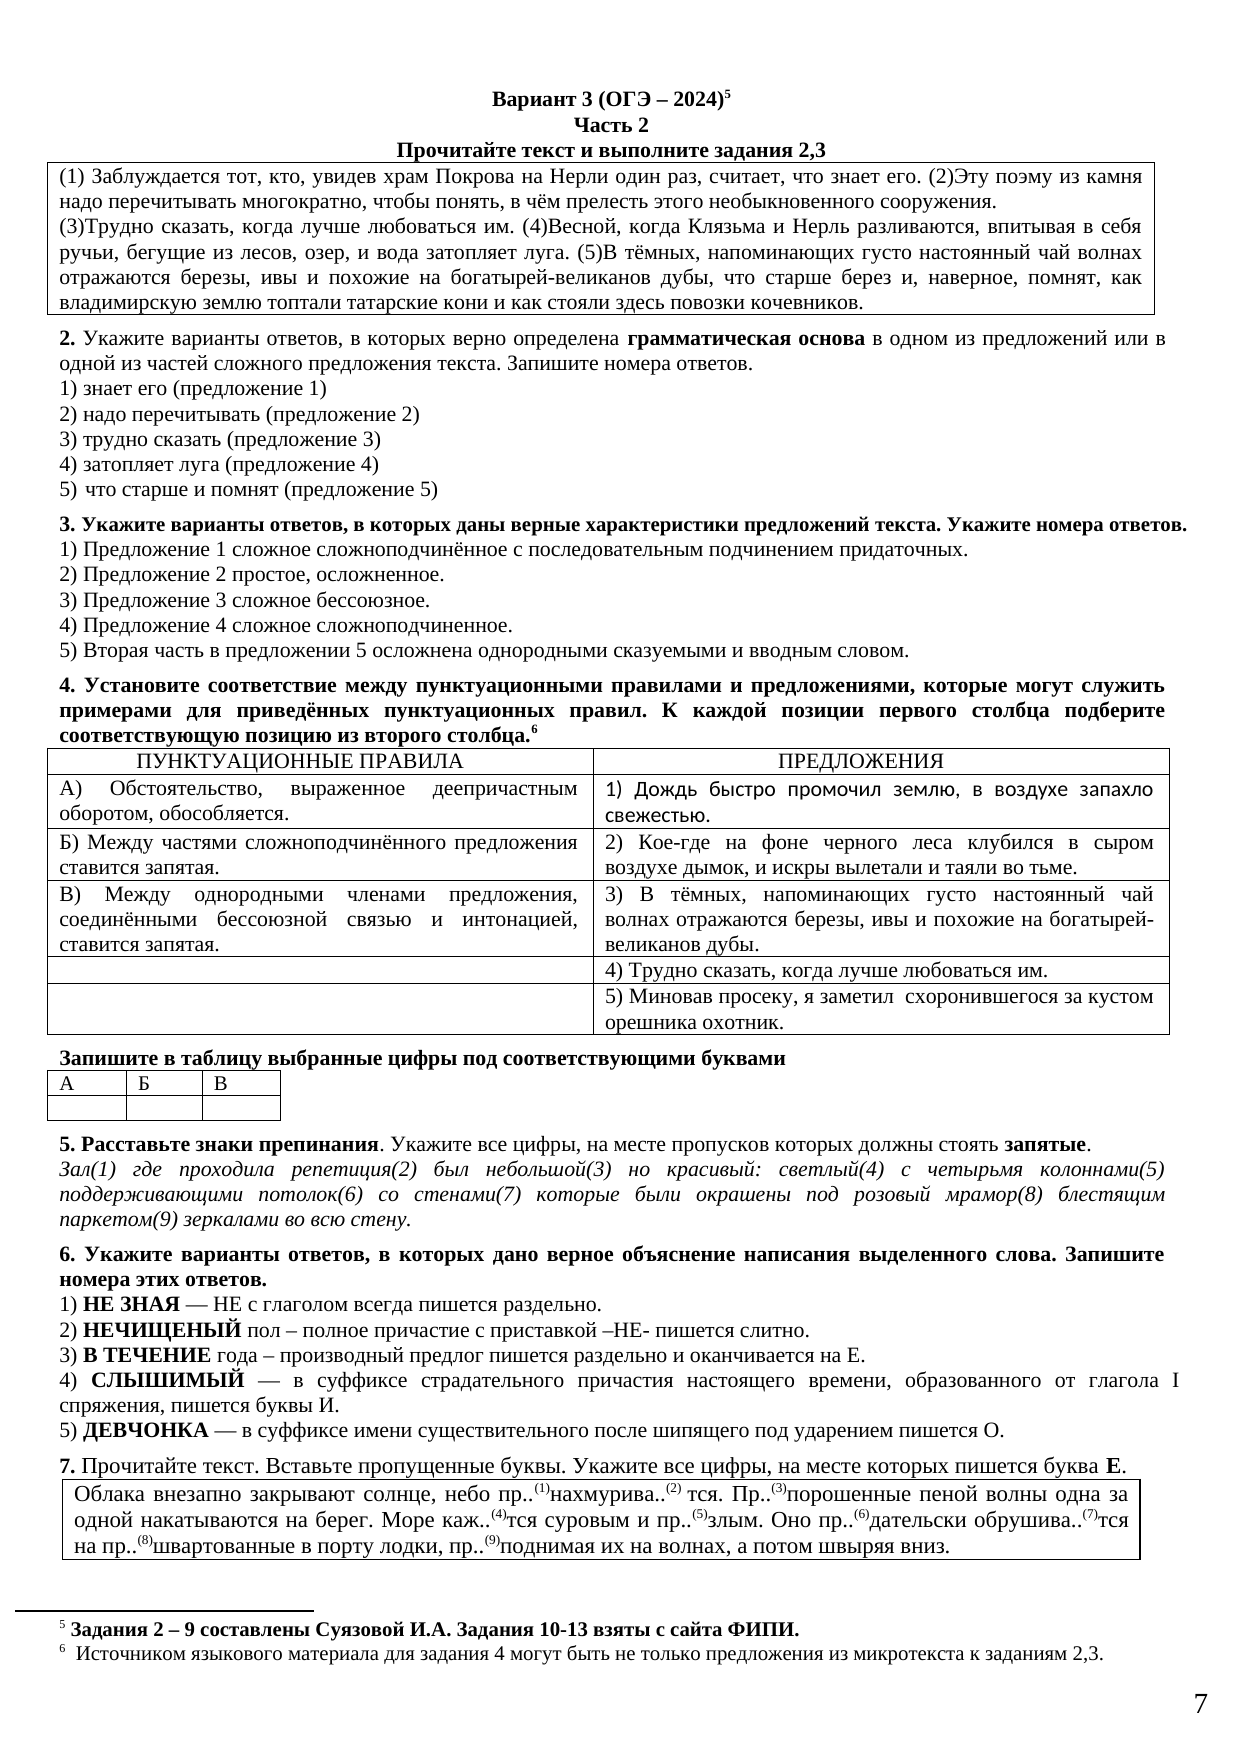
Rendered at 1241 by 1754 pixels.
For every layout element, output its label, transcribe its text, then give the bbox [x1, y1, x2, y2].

text Запишите в таблицу выбранные цифры под соответствующими буквами [59, 1044, 1166, 1070]
text 1) Предложение 1 сложное сложноподчинённое с последовательным подчинением придаточных. [59, 536, 1166, 561]
table_cell [48, 1096, 126, 1120]
text 4) затопляет луга (предложение 4) [59, 451, 1166, 476]
table_cell Б) Между частями сложноподчинённого предложения ставится запятая. [48, 829, 593, 879]
table_header В [203, 1071, 280, 1095]
table_cell 1) Дождь быстро промочил землю, в воздухе запахло свежестью. [594, 775, 1169, 828]
text 7. Прочитайте текст. Вставьте пропущенные буквы. Укажите все цифры, на месте которых пишется буква Е. [59, 1452, 1208, 1478]
table_header Б [127, 1071, 202, 1095]
table_cell 2) Кое-где на фоне черного леса клубился в сыром воздухе дымок, и искры вылетали и таяли во тьме. [594, 829, 1169, 879]
text 6. Укажите варианты ответов, в которых дано верное объяснение написания выделенного слова. Запишите номера этих ответов. [59, 1241, 1166, 1291]
table_header А [48, 1071, 126, 1095]
text Зал(1) где проходила репетиция(2) был небольшой(3) но красивый: светлый(4) с четырьмя колоннами(5) поддерживающими потолок(6) со стенами(7) которые были окрашены под розовый мрамор(8) блестящим паркетом(9) зеркалами во всю стену. [59, 1156, 1166, 1231]
text 5) что старше и помнят (предложение 5) [59, 476, 1166, 501]
text 3) трудно сказать (предложение 3) [59, 426, 1166, 451]
text 2) Предложение 2 простое, осложненное. [59, 561, 1166, 587]
text 5. Расставьте знаки препинания. Укажите все цифры, на месте пропусков которых должны стоять запятые. [59, 1131, 1166, 1156]
text Часть 2 [15, 112, 1208, 137]
text 3) В ТЕЧЕНИЕ года – производный предлог пишется раздельно и оканчивается на Е. [59, 1342, 1181, 1367]
text 1) НЕ ЗНАЯ — НЕ с глаголом всегда пишется раздельно. [59, 1291, 1181, 1317]
text 1) знает его (предложение 1) [59, 375, 1166, 401]
table_header ПУНКТУАЦИОННЫЕ ПРАВИЛА [48, 749, 593, 774]
text 3) Предложение 3 сложное бессоюзное. [59, 587, 1166, 612]
table_cell [127, 1096, 202, 1120]
table_cell 5) Миновав просеку, я заметил схоронившегося за кустом орешника охотник. [594, 984, 1169, 1034]
table_cell А) Обстоятельство, выраженное деепричастным оборотом, обособляется. [48, 775, 593, 828]
text 4) СЛЫШИМЫЙ — в суффиксе страдательного причастия настоящего времени, образованного от глагола I спряжения, пишется буквы И. [59, 1367, 1181, 1417]
table_cell В) Между однородными членами предложения, соединёнными бессоюзной связью и интонацией, ставится запятая. [48, 881, 593, 956]
text 5) Вторая часть в предложении 5 осложнена однородными сказуемыми и вводным словом. [59, 637, 1166, 662]
table_cell 4) Трудно сказать, когда лучше любоваться им. [594, 957, 1169, 982]
table_header (1) Заблуждается тот, кто, увидев храм Покрова на Нерли один раз, считает, что знает его. (2)Эту поэму из камня надо перечитывать многократно, чтобы понять, в чём прелесть этого необыкновенного сооружения. (3)Трудно сказать, когда лучше любоваться им. (4)Весной, когда Клязьма и Нерль разливаются, впитывая в себя ручьи, бегущие из лесов, озер, и вода затопляет луга. (5)В тёмных, напоминающих густо настоянный чай волнах отражаются березы, ивы и похожие на богатырей-великанов дубы, что старше берез и, наверное, помнят, как владимирскую землю топтали татарские кони и как стояли здесь повозки кочевников. [48, 163, 1154, 314]
table_cell [203, 1096, 280, 1120]
text Вариант 3 (ОГЭ – 2024) [15, 86, 1208, 112]
text 3. Укажите варианты ответов, в которых даны верные характеристики предложений текста. Укажите номера ответов. [59, 511, 1196, 536]
text Прочитайте текст и выполните задания 2,3 [15, 137, 1208, 162]
table_cell [48, 984, 593, 1034]
text 2. Укажите варианты ответов, в которых верно определена грамматическая основа в одном из предложений или в одной из частей сложного предложения текста. Запишите номера ответов. [59, 325, 1166, 375]
table_cell [48, 957, 593, 982]
table_header ПРЕДЛОЖЕНИЯ [594, 749, 1169, 774]
text 4) Предложение 4 сложное сложноподчиненное. [59, 612, 1166, 637]
table_header Облака внезапно закрывают солнце, небо пр..(1)нахмурива..(2) тся. Пр..(3)порошенные пеной волны одна за одной накатываются на берег. Море каж..(4)тся суровым и пр..(5)злым. Оно пр..(6)дательски обрушива..(7)тся на пр..(8)швартованные в порту лодки, пр..(9)поднимая их на волнах, а потом швыряя вниз. [63, 1480, 1139, 1559]
text 4. Установите соответствие между пунктуационными правилами и предложениями, которые могут служить примерами для приведённых пунктуационных правил. К каждой позиции первого столбца подберите соответствующую позицию из второго столбца. [59, 672, 1166, 747]
table_cell 3) В тёмных, напоминающих густо настоянный чай волнах отражаются березы, ивы и похожие на богатырей-великанов дубы. [594, 881, 1169, 956]
text 2) НЕЧИЩЕНЫЙ пол – полное причастие с приставкой –НЕ- пишется слитно. [59, 1317, 1181, 1342]
text 2) надо перечитывать (предложение 2) [59, 401, 1166, 426]
text 5) ДЕВЧОНКА — в суффиксе имени существительного после шипящего под ударением пишется О. [59, 1417, 1181, 1443]
